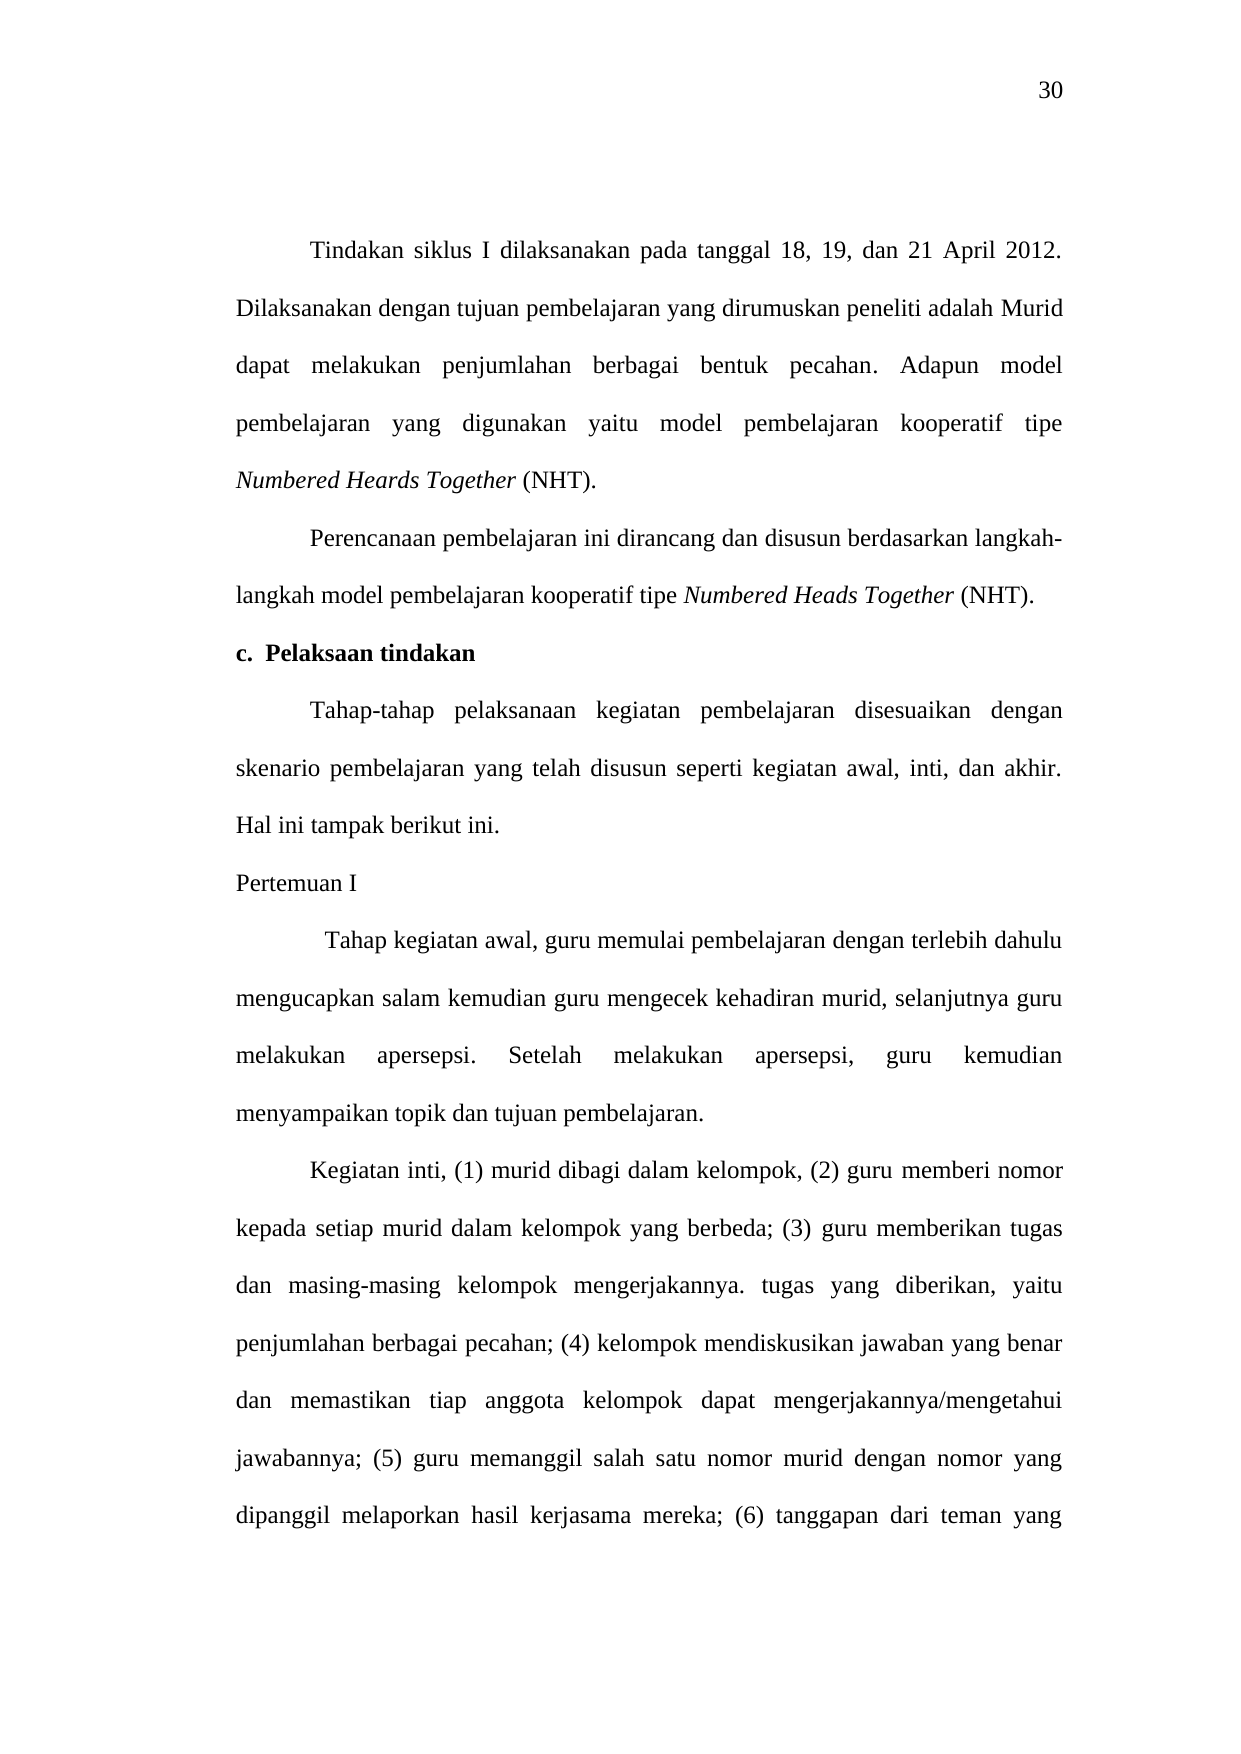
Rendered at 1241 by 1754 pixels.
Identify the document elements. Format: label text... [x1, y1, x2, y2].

text Tahap kegiatan awal, guru memulai pembelajaran dengan terlebih dahulu mengucapkan salam kemudian guru mengecek kehadiran murid, selanjutnya guru melakukan apersepsi. Setelah melakukan apersepsi, guru kemudian menyampaikan topik dan tujuan pembelajaran. [236, 926, 1063, 1127]
text Tindakan siklus I dilaksanakan pada tanggal 18, 19, dan 21 April 2012. Dilaksanakan dengan tujuan pembelajaran yang dirumuskan peneliti adalah Murid dapat melakukan penjumlahan berbagai bentuk pecahan. Adapun model pembelajaran yang digunakan yaitu model pembelajaran kooperatif tipe Numbered Heards Together (NHT). [236, 236, 1063, 494]
list Tahap-tahap pelaksanaan kegiatan pembelajaran disesuaikan dengan skenario pembelajaran yang telah disusun seperti kegiatan awal, inti, dan akhir. Hal ini tampak berikut ini. [236, 696, 1063, 839]
list Pertemuan I [236, 868, 1063, 897]
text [236, 1156, 1063, 1529]
list Pelaksaan tindakan [236, 638, 1063, 667]
text Perencanaan pembelajaran ini dirancang dan disusun berdasarkan langkah-langkah model pembelajaran kooperatif tipe Numbered Heads Together (NHT). [236, 523, 1063, 609]
